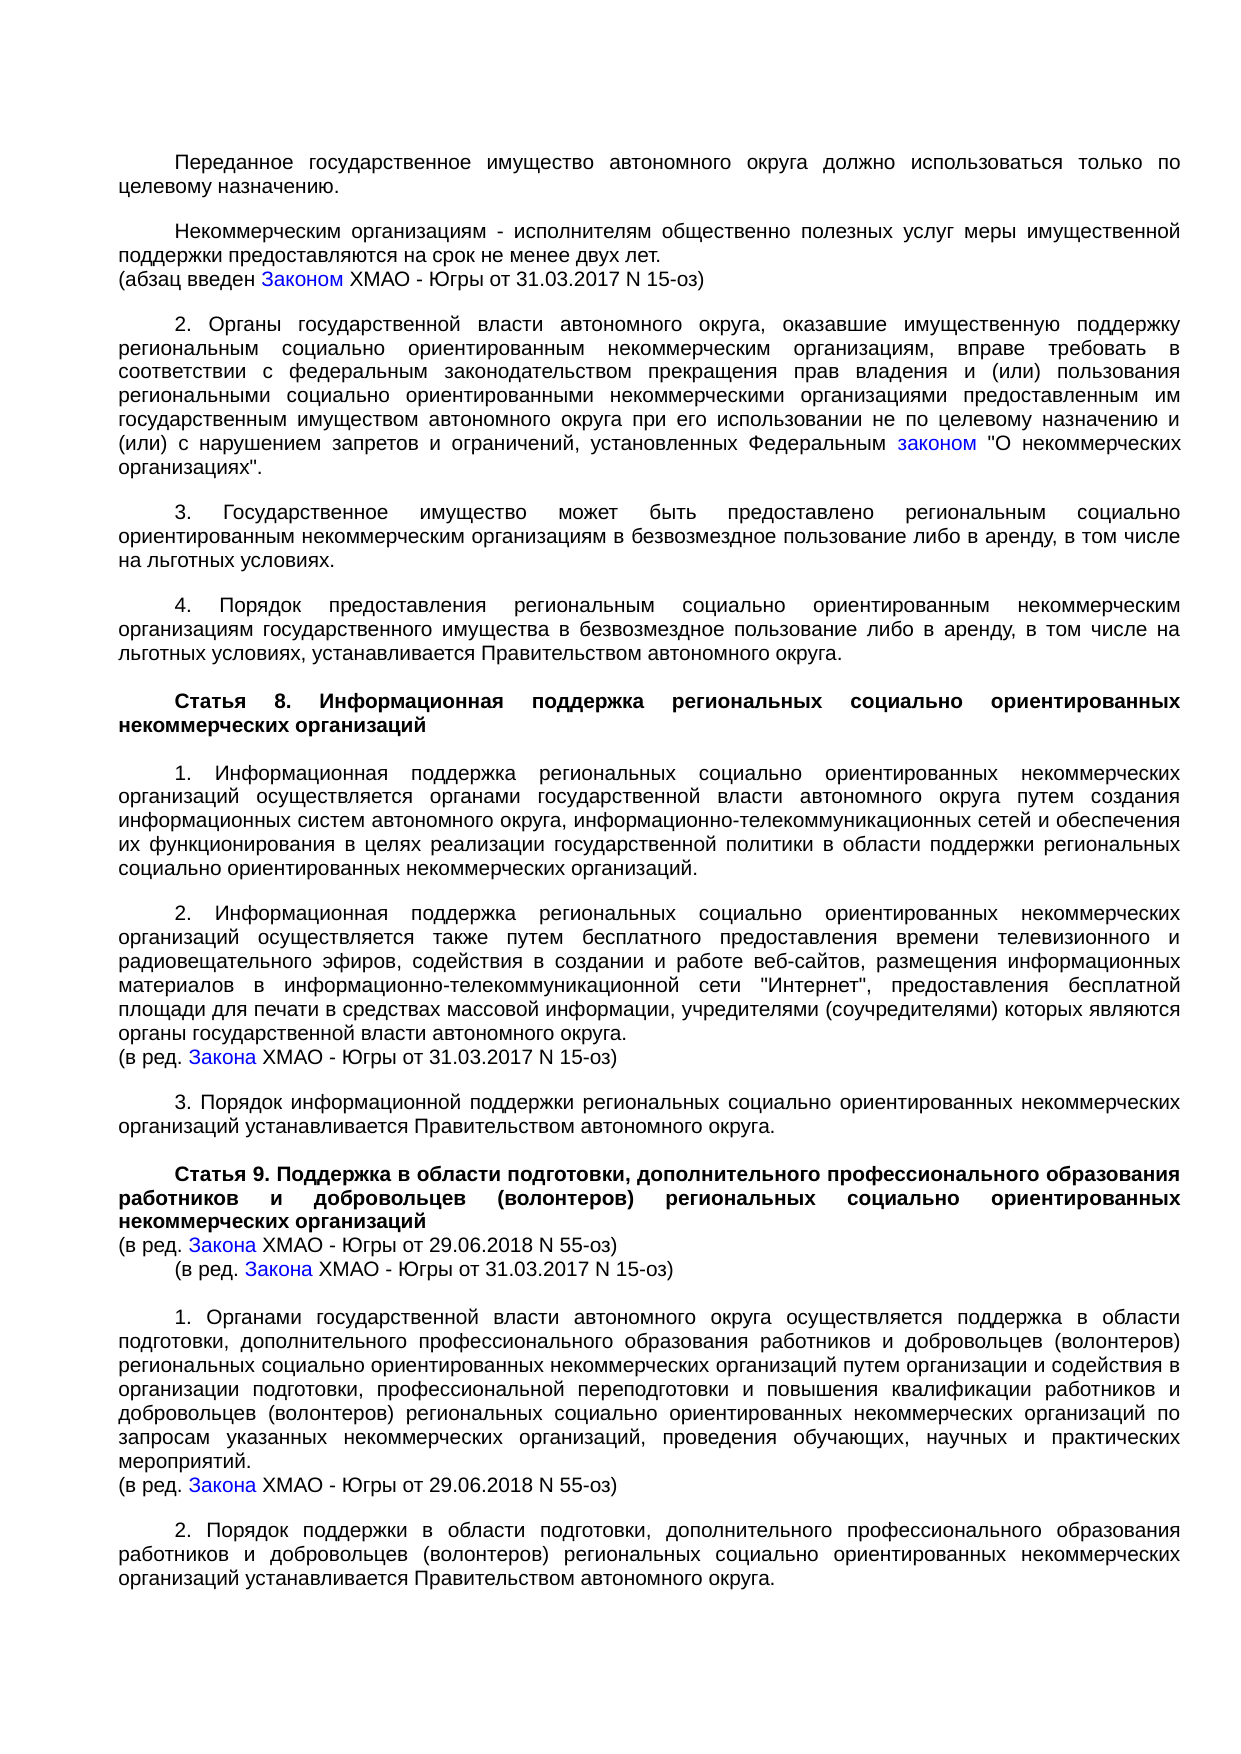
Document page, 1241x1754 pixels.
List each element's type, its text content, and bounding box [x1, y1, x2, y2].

text (в ред. Закона ХМАО - Югры от 29.06.2018 N 55-оз) [118, 1473, 1181, 1497]
text (абзац введен Законом ХМАО - Югры от 31.03.2017 N 15-оз) [118, 267, 1181, 291]
text (в ред. Закона ХМАО - Югры от 29.06.2018 N 55-оз) [118, 1233, 1181, 1257]
text 4. Порядок предоставления региональным социально ориентированным некоммерческим организациям государственного имущества в безвозмездное пользование либо в аренду, в том числе на льготных условиях, устанавливается Правительством автономного округа. [118, 593, 1181, 664]
text 1. Информационная поддержка региональных социально ориентированных некоммерческих организаций осуществляется органами государственной власти автономного округа путем создания информационных систем автономного округа, информационно-телекоммуникационных сетей и обеспечения их функционирования в целях реализации государственной политики в области поддержки региональных социально ориентированных некоммерческих организаций. [118, 760, 1181, 880]
text Переданное государственное имущество автономного округа должно использоваться только по целевому назначению. [118, 150, 1181, 198]
title Статья 9. Поддержка в области подготовки, дополнительного профессионального образования работников и добровольцев (волонтеров) региональных социально ориентированных некоммерческих организаций [118, 1161, 1181, 1233]
text 3. Государственное имущество может быть предоставлено региональным социально ориентированным некоммерческим организациям в безвозмездное пользование либо в аренду, в том числе на льготных условиях. [118, 500, 1181, 572]
title Статья 8. Информационная поддержка региональных социально ориентированных некоммерческих организаций [118, 688, 1181, 736]
text 2. Органы государственной власти автономного округа, оказавшие имущественную поддержку региональным социально ориентированным некоммерческим организациям, вправе требовать в соответствии с федеральным законодательством прекращения прав владения и (или) пользования региональными социально ориентированными некоммерческими организациями предоставленным им государственным имуществом автономного округа при его использовании не по целевому назначению и (или) с нарушением запретов и ограничений, установленных Федеральным законом "О некоммерческих организациях". [118, 311, 1181, 479]
text (в ред. Закона ХМАО - Югры от 31.03.2017 N 15-оз) [118, 1045, 1181, 1069]
text (в ред. Закона ХМАО - Югры от 31.03.2017 N 15-оз) [118, 1257, 1181, 1281]
text 2. Порядок поддержки в области подготовки, дополнительного профессионального образования работников и добровольцев (волонтеров) региональных социально ориентированных некоммерческих организаций устанавливается Правительством автономного округа. [118, 1518, 1181, 1589]
text 2. Информационная поддержка региональных социально ориентированных некоммерческих организаций осуществляется также путем бесплатного предоставления времени телевизионного и радиовещательного эфиров, содействия в создании и работе веб-сайтов, размещения информационных материалов в информационно-телекоммуникационной сети "Интернет", предоставления бесплатной площади для печати в средствах массовой информации, учредителями (соучредителями) которых являются органы государственной власти автономного округа. [118, 901, 1181, 1045]
text 3. Порядок информационной поддержки региональных социально ориентированных некоммерческих организаций устанавливается Правительством автономного округа. [118, 1089, 1181, 1137]
text 1. Органами государственной власти автономного округа осуществляется поддержка в области подготовки, дополнительного профессионального образования работников и добровольцев (волонтеров) региональных социально ориентированных некоммерческих организаций путем организации и содействия в организации подготовки, профессиональной переподготовки и повышения квалификации работников и добровольцев (волонтеров) региональных социально ориентированных некоммерческих организаций по запросам указанных некоммерческих организаций, проведения обучающих, научных и практических мероприятий. [118, 1305, 1181, 1473]
text Некоммерческим организациям - исполнителям общественно полезных услуг меры имущественной поддержки предоставляются на срок не менее двух лет. [118, 219, 1181, 267]
